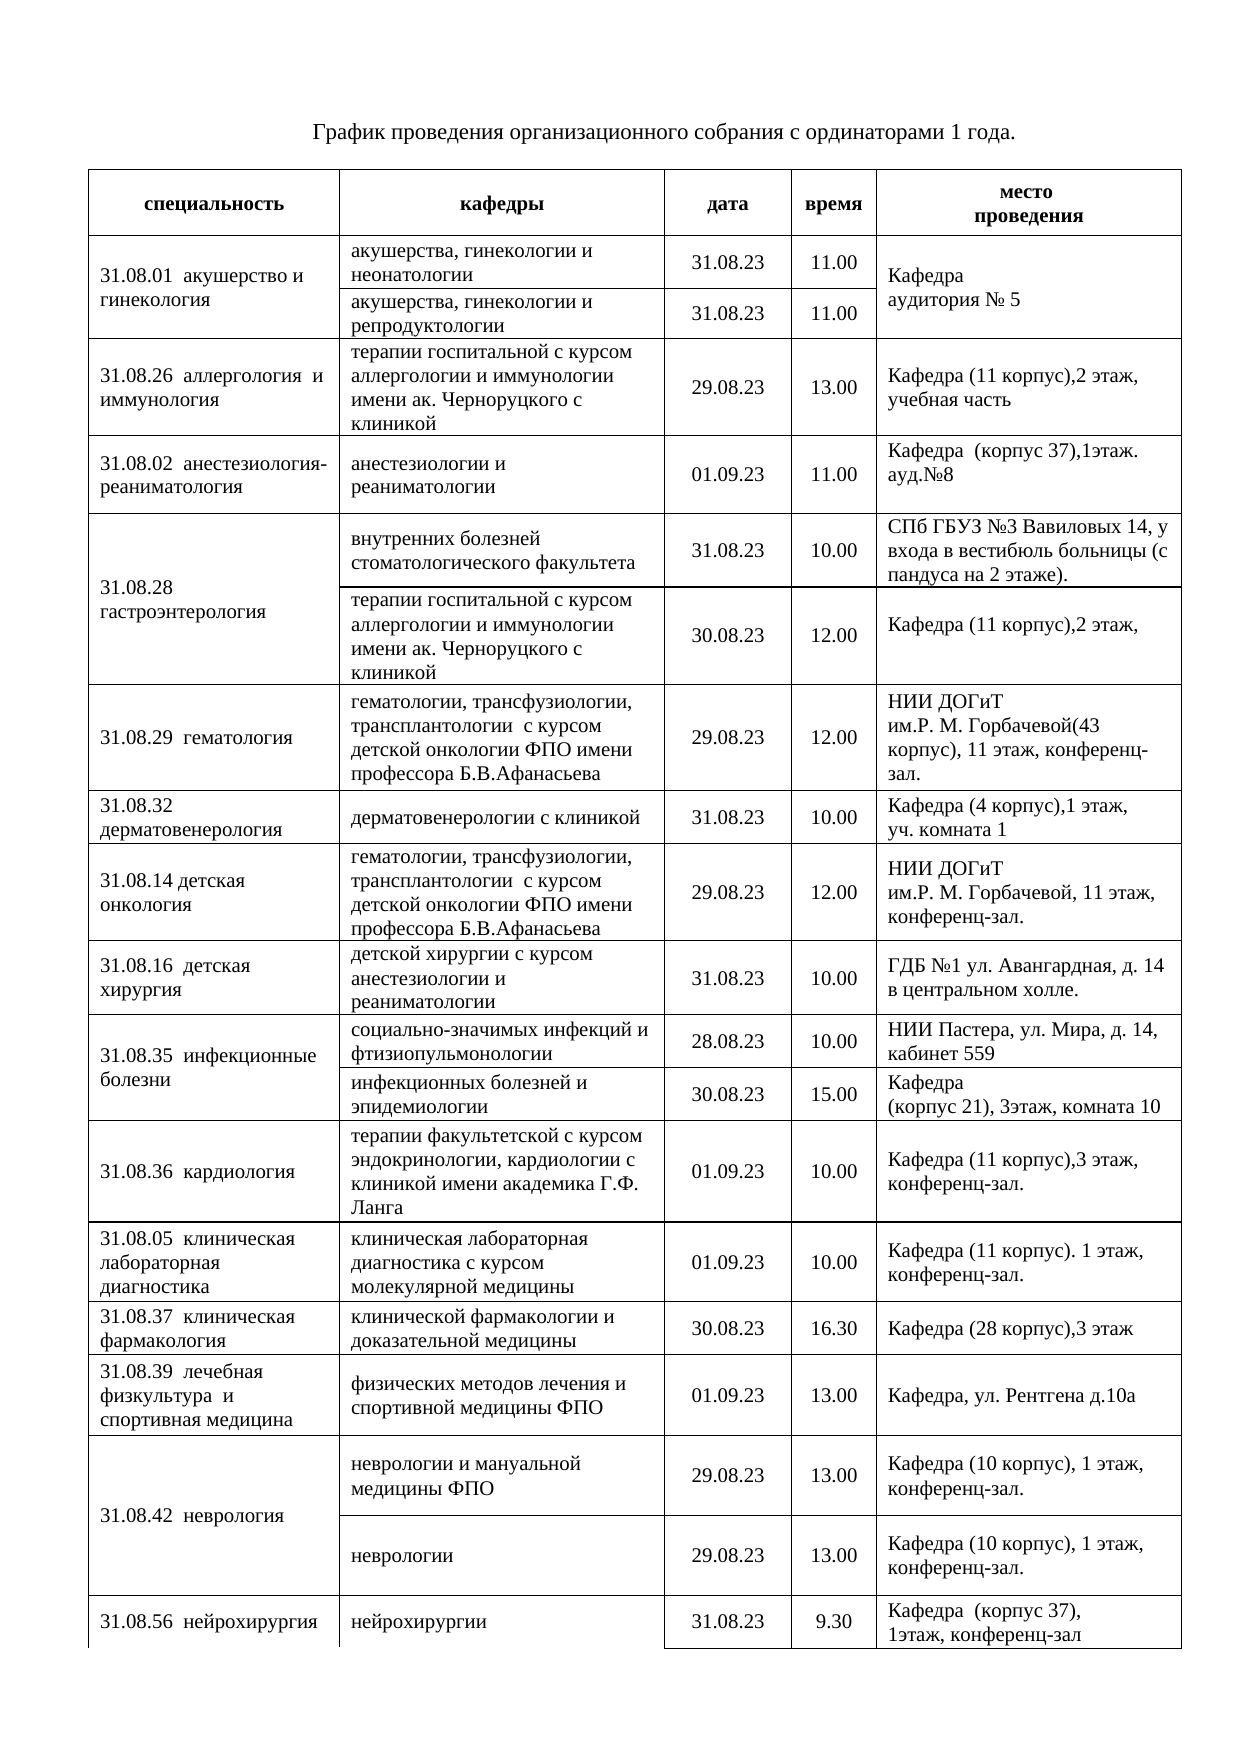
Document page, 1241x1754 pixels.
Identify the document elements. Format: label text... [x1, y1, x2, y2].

table_cell нейрохирургии [340, 1596, 664, 1648]
table_cell 31.08.26 аллергология и иммунология [89, 339, 339, 435]
table_cell Кафедра (10 корпус), 1 этаж, конференц-зал. [877, 1516, 1181, 1594]
table_cell 10.00 [792, 941, 876, 1013]
table_cell 31.08.16 детская хирургия [89, 941, 339, 1013]
table_cell 10.00 [792, 514, 876, 586]
table_cell ГДБ №1 ул. Авангардная, д. 14 в центральном холле. [877, 941, 1181, 1013]
table_cell гематологии, трансфузиологии, трансплантологии с курсом детской онкологии ФПО имени профессора Б.В.Афанасьева [340, 685, 664, 790]
table_cell 30.08.23 [665, 588, 791, 684]
table_cell 13.00 [792, 339, 876, 435]
table_cell 29.08.23 [665, 844, 791, 940]
table_cell 30.08.23 [665, 1068, 791, 1120]
table_cell гематологии, трансфузиологии, трансплантологии с курсом детской онкологии ФПО имени профессора Б.В.Афанасьева [340, 844, 664, 940]
table_cell 31.08.56 нейрохирургия [89, 1596, 339, 1648]
table_cell 29.08.23 [665, 1516, 791, 1594]
table_cell 11.00 [792, 289, 876, 337]
table_cell терапии госпитальной с курсом аллергологии и иммунологии имени ак. Черноруцкого с клиникой [340, 588, 664, 684]
table_cell 13.00 [792, 1355, 876, 1435]
table_cell Кафедра (10 корпус), 1 этаж, конференц-зал. [877, 1436, 1181, 1515]
table_cell 01.09.23 [665, 436, 791, 513]
table_cell 31.08.37 клиническая фармакология [89, 1302, 339, 1354]
table_cell 10.00 [792, 791, 876, 843]
table_cell 31.08.23 [665, 289, 791, 337]
table_cell 31.08.35 инфекционные болезни [89, 1015, 339, 1120]
table_cell Кафедра (11 корпус). 1 этаж, конференц-зал. [877, 1223, 1181, 1301]
table_cell Кафедра (корпус 37), 1этаж, конференц-зал [877, 1596, 1181, 1648]
table_header специальность [89, 170, 339, 235]
table_cell Кафедра (11 корпус),2 этаж, [877, 588, 1181, 684]
table_cell 31.08.39 лечебная физкультура и спортивная медицина [89, 1355, 339, 1435]
table_cell 31.08.29 гематология [89, 685, 339, 790]
table_cell 31.08.01 акушерство и гинекология [89, 236, 339, 337]
table_cell 10.00 [792, 1223, 876, 1301]
table_cell 01.09.23 [665, 1121, 791, 1221]
table_cell клиническая лабораторная диагностика с курсом молекулярной медицины [340, 1223, 664, 1301]
table_header дата [665, 170, 791, 235]
table_cell 31.08.32 дерматовенерология [89, 791, 339, 843]
table_cell 31.08.23 [665, 791, 791, 843]
table_cell 31.08.36 кардиология [89, 1121, 339, 1221]
table_cell 29.08.23 [665, 1436, 791, 1515]
table_cell НИИ ДОГиТ им.Р. М. Горбачевой(43 корпус), 11 этаж, конференц-зал. [877, 685, 1181, 790]
table_cell 31.08.23 [665, 236, 791, 288]
table_cell Кафедра (28 корпус),3 этаж [877, 1302, 1181, 1354]
table_cell дерматовенерологии с клиникой [340, 791, 664, 843]
table_cell 31.08.23 [665, 514, 791, 586]
table_cell неврологии и мануальной медицины ФПО [340, 1436, 664, 1515]
table_cell 9.30 [792, 1596, 876, 1648]
table_cell 11.00 [792, 236, 876, 288]
table_cell 11.00 [792, 436, 876, 513]
table_cell акушерства, гинекологии и репродуктологии [340, 289, 664, 337]
table_cell 30.08.23 [665, 1302, 791, 1354]
table_cell Кафедра (11 корпус),3 этаж, конференц-зал. [877, 1121, 1181, 1221]
table_cell 29.08.23 [665, 685, 791, 790]
table_cell терапии госпитальной с курсом аллергологии и иммунологии имени ак. Черноруцкого с клиникой [340, 339, 664, 435]
table_cell НИИ Пастера, ул. Мира, д. 14, кабинет 559 [877, 1015, 1181, 1067]
table_cell 31.08.28 гастроэнтерология [89, 514, 339, 684]
table_cell 10.00 [792, 1121, 876, 1221]
table_cell 12.00 [792, 588, 876, 684]
table_cell СПб ГБУЗ №3 Вавиловых 14, у входа в вестибюль больницы (с пандуса на 2 этаже). [877, 514, 1181, 586]
table_header кафедры [340, 170, 664, 235]
table_cell Кафедра, ул. Рентгена д.10а [877, 1355, 1181, 1435]
table_cell 16.30 [792, 1302, 876, 1354]
text График проведения организационного собрания с ординаторами 1 года. [177, 118, 1152, 144]
table_cell 31.08.05 клиническая лабораторная диагностика [89, 1223, 339, 1301]
table_cell 10.00 [792, 1015, 876, 1067]
table_cell 28.08.23 [665, 1015, 791, 1067]
table_cell Кафедра (корпус 21), 3этаж, комната 10 [877, 1068, 1181, 1120]
table_cell 29.08.23 [665, 339, 791, 435]
table_cell 31.08.23 [665, 941, 791, 1013]
table_cell 13.00 [792, 1516, 876, 1594]
table_cell физических методов лечения и спортивной медицины ФПО [340, 1355, 664, 1435]
table_cell 13.00 [792, 1436, 876, 1515]
table_cell внутренних болезней стоматологического факультета [340, 514, 664, 586]
table_cell 31.08.14 детская онкология [89, 844, 339, 940]
table_cell Кафедра (11 корпус),2 этаж, учебная часть [877, 339, 1181, 435]
table_cell Кафедра (корпус 37),1этаж. ауд.№8 [877, 436, 1181, 513]
table_header время [792, 170, 876, 235]
table_cell 15.00 [792, 1068, 876, 1120]
table_cell 12.00 [792, 685, 876, 790]
table_cell акушерства, гинекологии и неонатологии [340, 236, 664, 288]
table_cell терапии факультетской с курсом эндокринологии, кардиологии с клиникой имени академика Г.Ф. Ланга [340, 1121, 664, 1221]
table_cell детской хирургии с курсом анестезиологии и реаниматологии [340, 941, 664, 1013]
table_cell неврологии [340, 1516, 664, 1594]
table_cell 31.08.23 [665, 1596, 791, 1648]
table_cell 31.08.02 анестезиология-реаниматология [89, 436, 339, 513]
table_cell анестезиологии и реаниматологии [340, 436, 664, 513]
table_cell клинической фармакологии и доказательной медицины [340, 1302, 664, 1354]
table_cell социально-значимых инфекций и фтизиопульмонологии [340, 1015, 664, 1067]
table_header место проведения [877, 170, 1181, 235]
table_cell 12.00 [792, 844, 876, 940]
table_cell НИИ ДОГиТ им.Р. М. Горбачевой, 11 этаж, конференц-зал. [877, 844, 1181, 940]
table_cell Кафедра (4 корпус),1 этаж, уч. комната 1 [877, 791, 1181, 843]
table_cell Кафедра аудитория № 5 [877, 236, 1181, 337]
table_cell 01.09.23 [665, 1223, 791, 1301]
table_cell 31.08.42 неврология [89, 1436, 339, 1594]
table_cell инфекционных болезней и эпидемиологии [340, 1068, 664, 1120]
table_cell 01.09.23 [665, 1355, 791, 1435]
